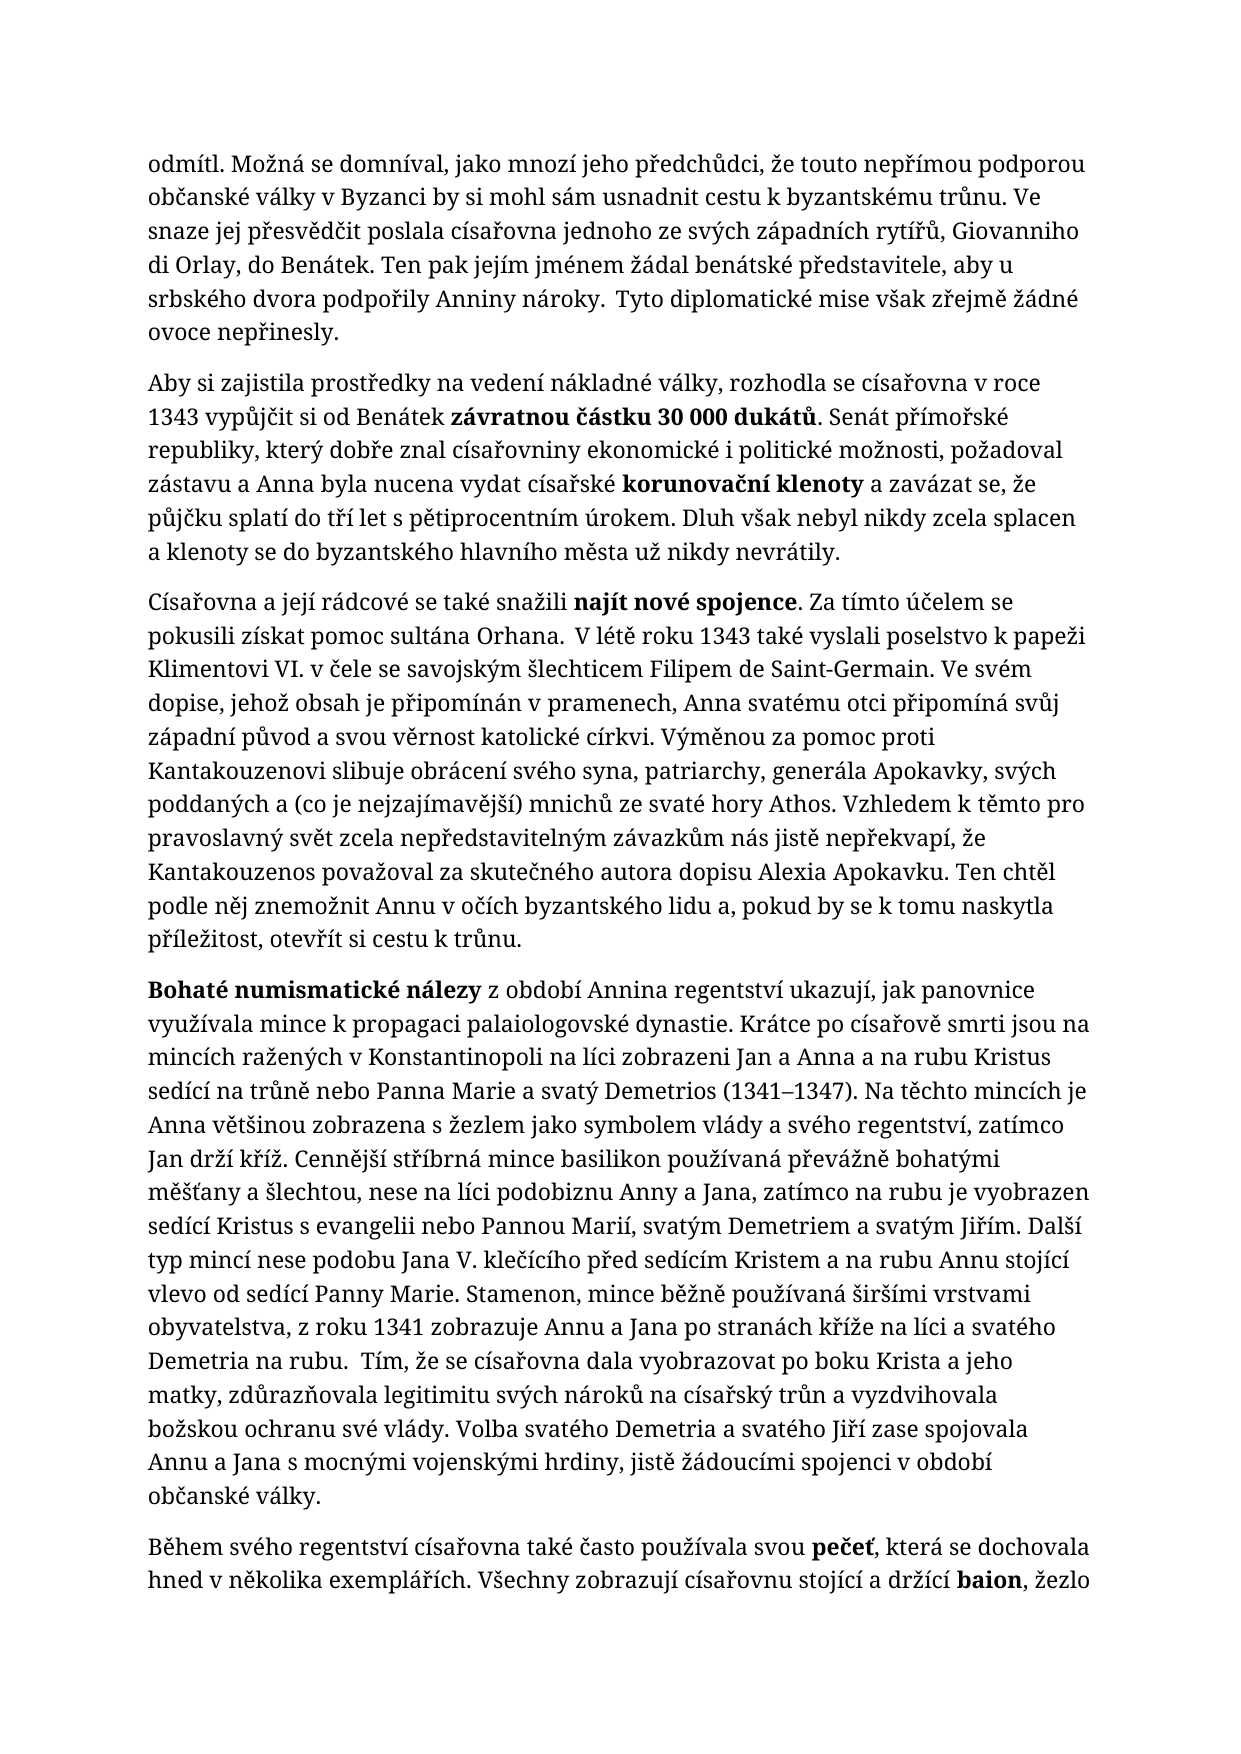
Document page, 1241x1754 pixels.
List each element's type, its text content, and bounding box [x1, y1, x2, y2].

text Aby si zajistila prostředky na vedení nákladné války, rozhodla se císařovna v roce 1343 vypůjčit si od Benátek závratnou částku 30 000 dukátů. Senát přímořské republiky, který dobře znal císařovniny ekonomické i politické možnosti, požadoval zástavu a Anna byla nucena vydat císařské korunovační klenoty a zavázat se, že půjčku splatí do tří let s pětiprocentním úrokem. Dluh však nebyl nikdy zcela splacen a klenoty se do byzantského hlavního města už nikdy nevrátily. [148, 367, 1093, 567]
text Císařovna a její rádcové se také snažili najít nové spojence. Za tímto účelem se pokusili získat pomoc sultána Orhana. V létě roku 1343 také vyslali poselstvo k papeži Klimentovi VI. v čele se savojským šlechticem Filipem de Saint-Germain. Ve svém dopise, jehož obsah je připomínán v pramenech, Anna svatému otci připomíná svůj západní původ a svou věrnost katolické církvi. Výměnou za pomoc proti Kantakouzenovi slibuje obrácení svého syna, patriarchy, generála Apokavky, svých poddaných a (co je nejzajímavější) mnichů ze svaté hory Athos. Vzhledem k těmto pro pravoslavný svět zcela nepředstavitelným závazkům nás jistě nepřekvapí, že Kantakouzenos považoval za skutečného autora dopisu Alexia Apokavku. Ten chtěl podle něj znemožnit Annu v očích byzantského lidu a, pokud by se k tomu naskytla příležitost, otevřít si cestu k trůnu. [148, 586, 1093, 955]
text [148, 148, 1093, 348]
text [148, 1531, 1093, 1596]
text Bohaté numismatické nálezy z období Annina regentství ukazují, jak panovnice využívala mince k propagaci palaiologovské dynastie. Krátce po císařově smrti jsou na mincích ražených v Konstantinopoli na líci zobrazeni Jan a Anna a na rubu Kristus sedící na trůně nebo Panna Marie a svatý Demetrios (1341–1347). Na těchto mincích je Anna většinou zobrazena s žezlem jako symbolem vlády a svého regentství, zatímco Jan drží kříž. Cennější stříbrná mince basilikon používaná převážně bohatými měšťany a šlechtou, nese na líci podobiznu Anny a Jana, zatímco na rubu je vyobrazen sedící Kristus s evangelii nebo Pannou Marií, svatým Demetriem a svatým Jiřím. Další typ mincí nese podobu Jana V. klečícího před sedícím Kristem a na rubu Annu stojící vlevo od sedící Panny Marie. Stamenon, mince běžně používaná širšími vrstvami obyvatelstva, z roku 1341 zobrazuje Annu a Jana po stranách kříže na líci a svatého Demetria na rubu. Tím, že se císařovna dala vyobrazovat po boku Krista a jeho matky, zdůrazňovala legitimitu svých nároků na císařský trůn a vyzdvihovala božskou ochranu své vlády. Volba svatého Demetria a svatého Jiří zase spojovala Annu a Jana s mocnými vojenskými hrdiny, jistě žádoucími spojenci v období občanské války. [148, 974, 1093, 1511]
